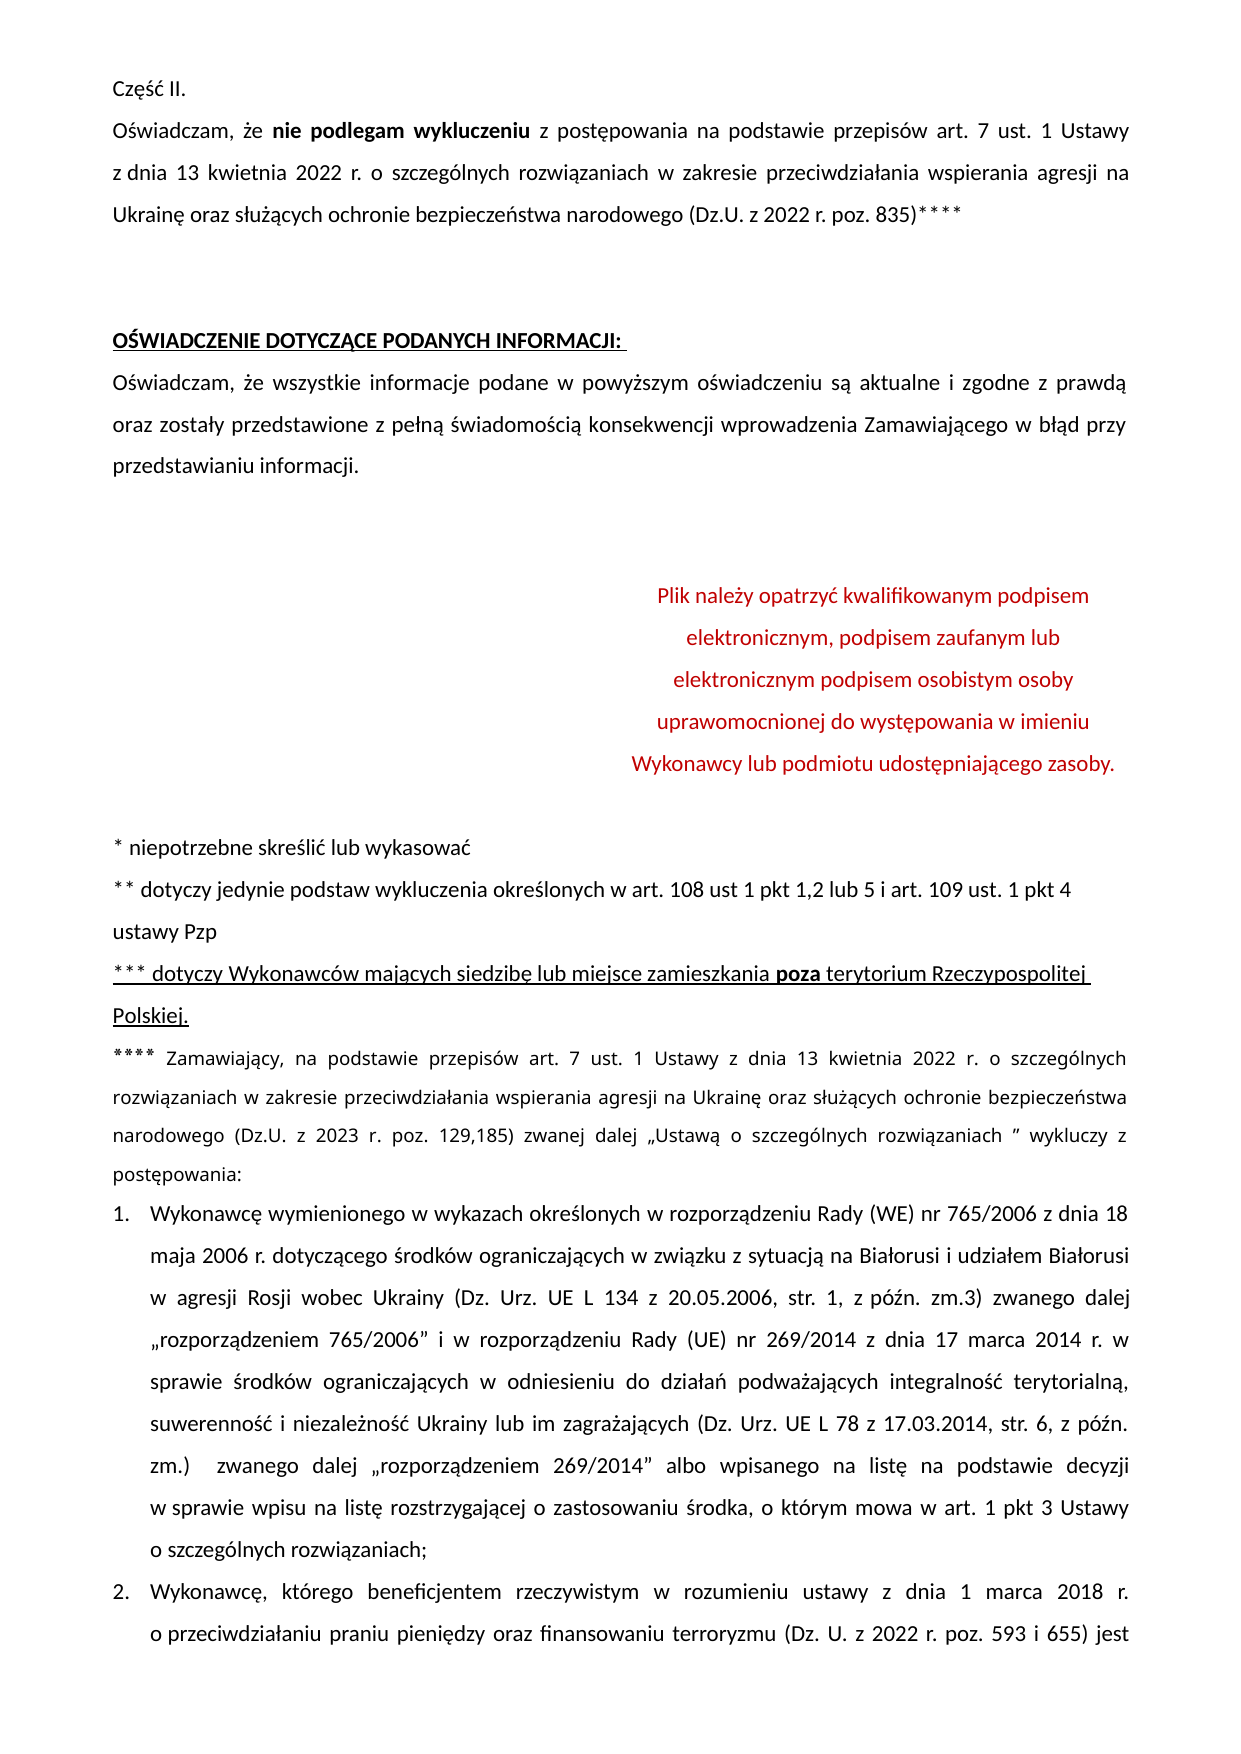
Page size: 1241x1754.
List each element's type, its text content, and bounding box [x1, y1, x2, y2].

text Oświadczam, że nie podlegam wykluczeniu z postępowania na podstawie przepisów art. 7 ust. 1 Ustawy z dnia 13 kwietnia 2022 r. o szczególnych rozwiązaniach w zakresie przeciwdziałania wspierania agresji na Ukrainę oraz służących ochronie bezpieczeństwa narodowego (Dz.U. z 2022 r. poz. 835)**** [112, 116, 1131, 228]
text Oświadczam, że wszystkie informacje podane w powyższym oświadczeniu są aktualne i zgodne z prawdą oraz zostały przedstawione z pełną świadomością konsekwencji wprowadzenia Zamawiającego w błąd przy przedstawianiu informacji. [112, 368, 1128, 480]
text Plik należy opatrzyć kwalifikowanym podpisem elektronicznym, podpisem zaufanym lub elektronicznym podpisem osobistym osoby uprawomocnionej do występowania w imieniu Wykonawcy lub podmiotu udostępniającego zasoby. [629, 581, 1117, 777]
text OŚWIADCZENIE DOTYCZĄCE PODANYCH INFORMACJI: [112, 326, 1131, 354]
text ** dotyczy jedynie podstaw wykluczenia określonych w art. 108 ust 1 pkt 1,2 lub 5 i art. 109 ust. 1 pkt 4 ustawy Pzp [112, 875, 1128, 945]
text Część II. [112, 74, 1128, 102]
text **** Zamawiający, na podstawie przepisów art. 7 ust. 1 Ustawy z dnia 13 kwietnia 2022 r. o szczególnych rozwiązaniach w zakresie przeciwdziałania wspierania agresji na Ukrainę oraz służących ochronie bezpieczeństwa narodowego (Dz.U. z 2023 r. poz. 129,185) zwanej dalej „Ustawą o szczególnych rozwiązaniach ” wykluczy z postępowania: [112, 1043, 1128, 1187]
list Wykonawcę wymienionego w wykazach określonych w rozporządzeniu Rady (WE) nr 765/2006 z dnia 18 maja 2006 r. dotyczącego środków ograniczających w związku z sytuacją na Białorusi i udziałem Białorusi w agresji Rosji wobec Ukrainy (Dz. Urz. UE L 134 z 20.05.2006, str. 1, z późn. zm.3) zwanego dalej „rozporządzeniem 765/2006” i w rozporządzeniu Rady (UE) nr 269/2014 z dnia 17 marca 2014 r. w sprawie środków ograniczających w odniesieniu do działań podważających integralność terytorialną, suwerenność i niezależność Ukrainy lub im zagrażających (Dz. Urz. UE L 78 z 17.03.2014, str. 6, z późn. zm.) zwanego dalej „rozporządzeniem 269/2014” albo wpisanego na listę na podstawie decyzji w sprawie wpisu na listę rozstrzygającej o zastosowaniu środka, o którym mowa w art. 1 pkt 3 Ustawy o szczególnych rozwiązaniach; [112, 1199, 1131, 1563]
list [112, 1577, 1131, 1647]
text *** dotyczy Wykonawców mających siedzibę lub miejsce zamieszkania poza terytorium Rzeczypospolitej Polskiej. [112, 959, 1128, 1029]
text * niepotrzebne skreślić lub wykasować [112, 833, 1117, 861]
